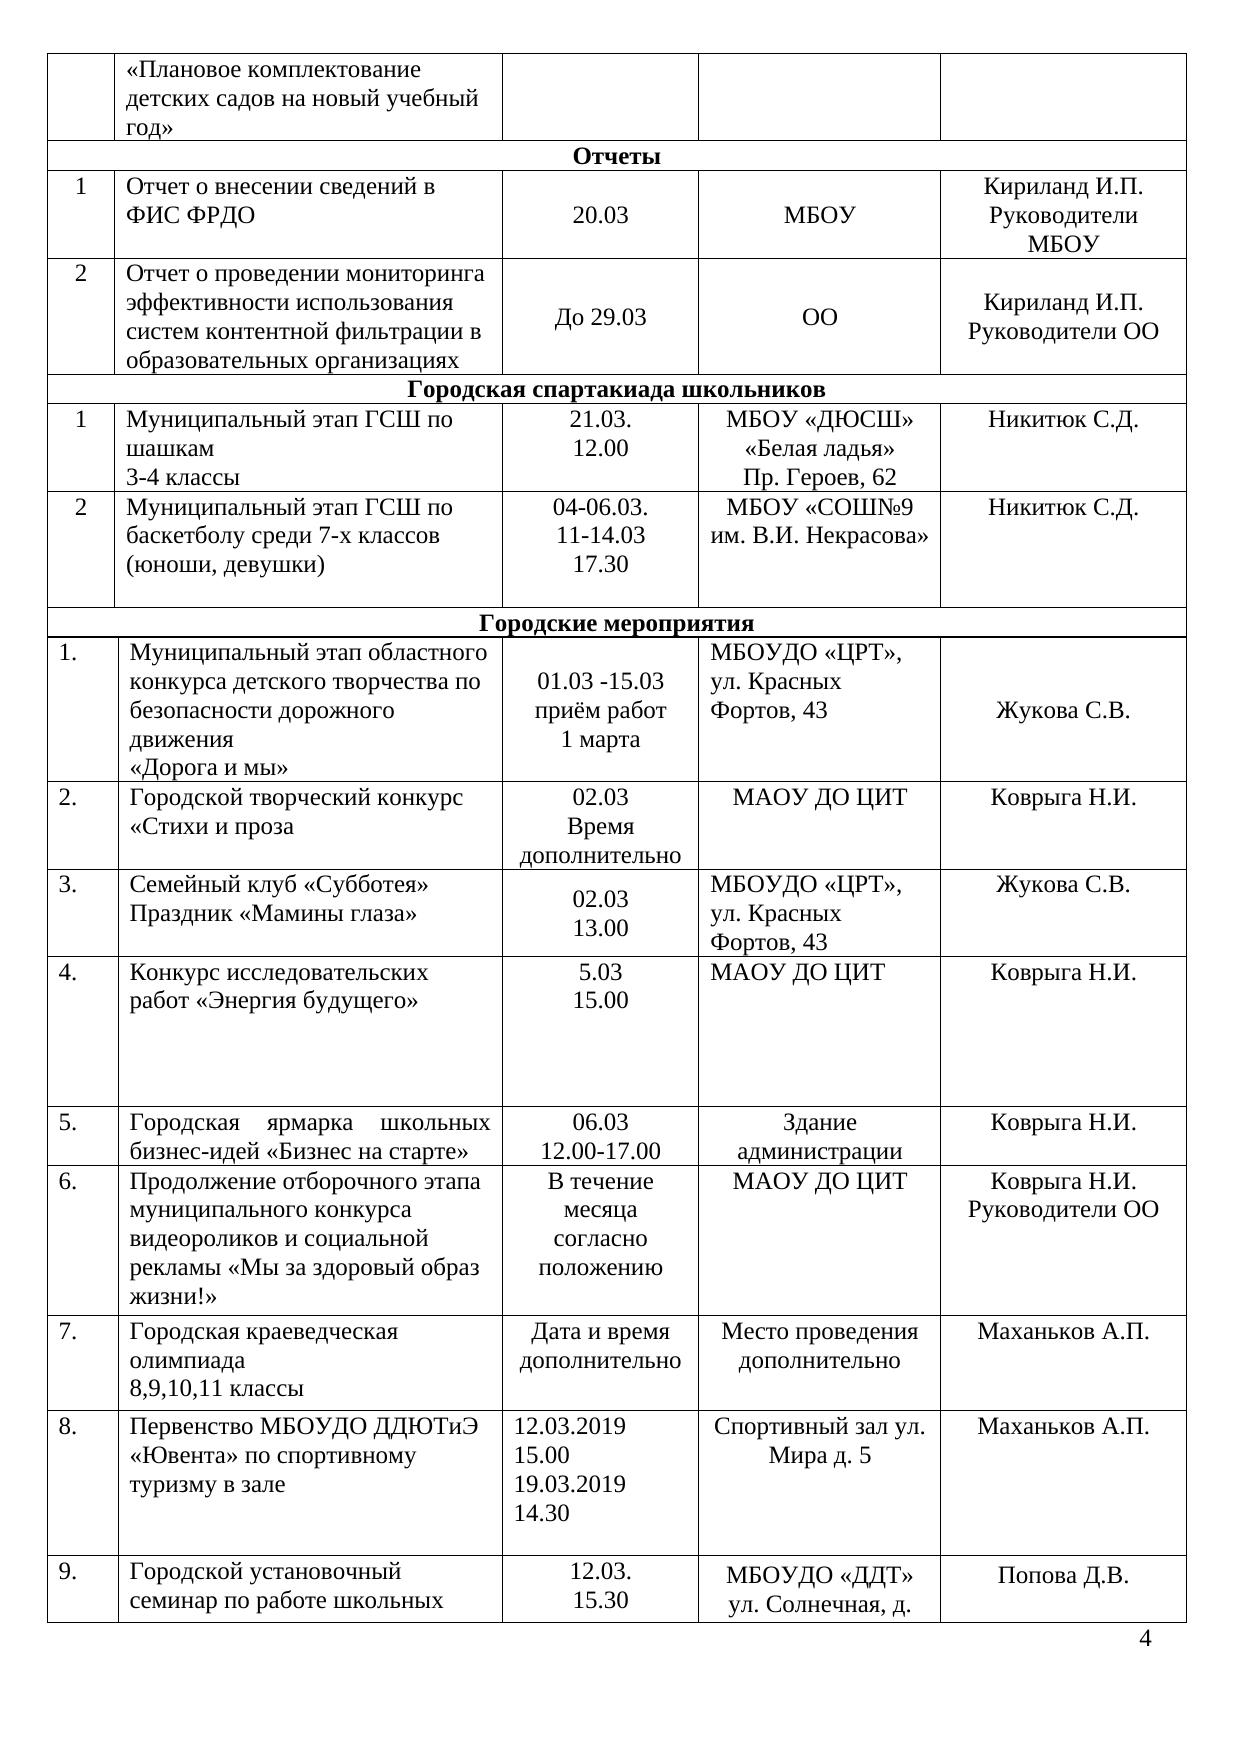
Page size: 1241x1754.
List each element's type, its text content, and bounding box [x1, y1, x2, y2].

table_cell 20.03 [503, 171, 698, 257]
table_cell [48, 1556, 118, 1622]
table_cell Городская ярмарка школьных бизнес-идей «Бизнес на старте» [119, 1107, 502, 1165]
table_cell Городской творческий конкурс «Стихи и проза [119, 782, 502, 868]
table_cell Жукова С.В. [941, 870, 1186, 956]
table_cell МАОУ ДО ЦИТ [699, 782, 940, 868]
table_cell Никитюк С.Д. [941, 492, 1186, 607]
table_cell Жукова С.В. [941, 638, 1186, 781]
table_cell Муниципальный этап ГСШ по шашкам 3-4 классы [115, 404, 502, 491]
table_cell [48, 1316, 118, 1410]
table_cell Городские мероприятия [48, 608, 1186, 636]
table_cell МБОУ «СОШ№9 им. В.И. Некрасова» [699, 492, 940, 607]
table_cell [699, 54, 940, 140]
table_cell 12.03.2019 15.00 19.03.2019 14.30 [503, 1411, 698, 1555]
table_cell 1 [48, 171, 114, 257]
table_cell Коврыга Н.И. [941, 782, 1186, 868]
table_cell 02.03 Время дополнительно [503, 782, 698, 868]
table_cell Семейный клуб «Субботея» Праздник «Мамины глаза» [119, 870, 502, 956]
table_cell Маханьков А.П. [941, 1316, 1186, 1410]
table_cell МБОУ «ДЮСШ» «Белая ладья» Пр. Героев, 62 [699, 404, 940, 491]
table_cell [48, 870, 118, 956]
table_cell Коврыга Н.И. [941, 957, 1186, 1106]
table_cell Конкурс исследовательских работ «Энергия будущего» [119, 957, 502, 1106]
table_cell ОО [699, 259, 940, 373]
table_cell Кириланд И.П. Руководители МБОУ [941, 171, 1186, 257]
table_cell 12.03. 15.30 [503, 1556, 698, 1622]
table_cell [48, 782, 118, 868]
table_cell 5.03 15.00 [503, 957, 698, 1106]
table_cell Кириланд И.П. Руководители ОО [941, 259, 1186, 373]
table_cell МБОУ [699, 171, 940, 257]
table_cell [48, 957, 118, 1106]
table_cell МБОУДО «ЦРТ», ул. Красных Фортов, 43 [699, 870, 940, 956]
table_cell 02.03 13.00 [503, 870, 698, 956]
table_cell Отчет о внесении сведений в ФИС ФРДО [115, 171, 502, 257]
table_cell Муниципальный этап ГСШ по баскетболу среди 7-х классов (юноши, девушки) [115, 492, 502, 607]
table_cell Здание администрации [699, 1107, 940, 1165]
table_cell МАОУ ДО ЦИТ [699, 1166, 940, 1315]
table_cell 2 [48, 492, 114, 607]
table_cell 11 [48, 54, 114, 140]
table_cell Спортивный зал ул. Мира д. 5 [699, 1411, 940, 1555]
table_cell Никитюк С.Д. [941, 404, 1186, 491]
table_cell [48, 1411, 118, 1555]
table_cell 06.03 12.00-17.00 [503, 1107, 698, 1165]
table_cell МАОУ ДО ЦИТ [699, 957, 940, 1106]
table_cell До 29.03 [503, 259, 698, 373]
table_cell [699, 1556, 940, 1622]
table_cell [503, 54, 698, 140]
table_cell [941, 54, 1186, 140]
table_cell 01.03 -15.03 приём работ 1 марта [503, 638, 698, 781]
table_cell Отчеты [48, 141, 1186, 170]
table_cell Продолжение отборочного этапа муниципального конкурса видеороликов и социальной рекламы «Мы за здоровый образ жизни!» [119, 1166, 502, 1315]
table_cell 2 [48, 259, 114, 373]
table_cell [48, 1166, 118, 1315]
table_cell Городская спартакиада школьников [48, 375, 1186, 403]
table_cell МБОУДО «ЦРТ», ул. Красных Фортов, 43 [699, 638, 940, 781]
table_cell Дата и время дополнительно [503, 1316, 698, 1410]
table_cell Городская краеведческая олимпиада 8,9,10,11 классы [119, 1316, 502, 1410]
table_cell Муниципальный этап областного конкурса детского творчества по безопасности дорожного движения «Дорога и мы» [119, 638, 502, 781]
table_cell Коврыга Н.И. [941, 1107, 1186, 1165]
table_cell Коврыга Н.И. Руководители ОО [941, 1166, 1186, 1315]
table_cell [48, 1107, 118, 1165]
table_cell Отчет о проведении мониторинга эффективности использования систем контентной фильтрации в образовательных организациях [115, 259, 502, 373]
table_cell 04-06.03. 11-14.03 17.30 [503, 492, 698, 607]
table_cell [48, 638, 118, 781]
table_cell 21.03. 12.00 [503, 404, 698, 491]
table_cell Первенство МБОУДО ДДЮТиЭ «Ювента» по спортивному туризму в зале [119, 1411, 502, 1555]
table_cell Место проведения дополнительно [699, 1316, 940, 1410]
table_cell Маханьков А.П. [941, 1411, 1186, 1555]
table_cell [115, 54, 502, 140]
table_cell 1 [48, 404, 114, 491]
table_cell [119, 1556, 502, 1622]
table_cell В течение месяца согласно положению [503, 1166, 698, 1315]
table_cell Попова Д.В. [941, 1556, 1186, 1622]
